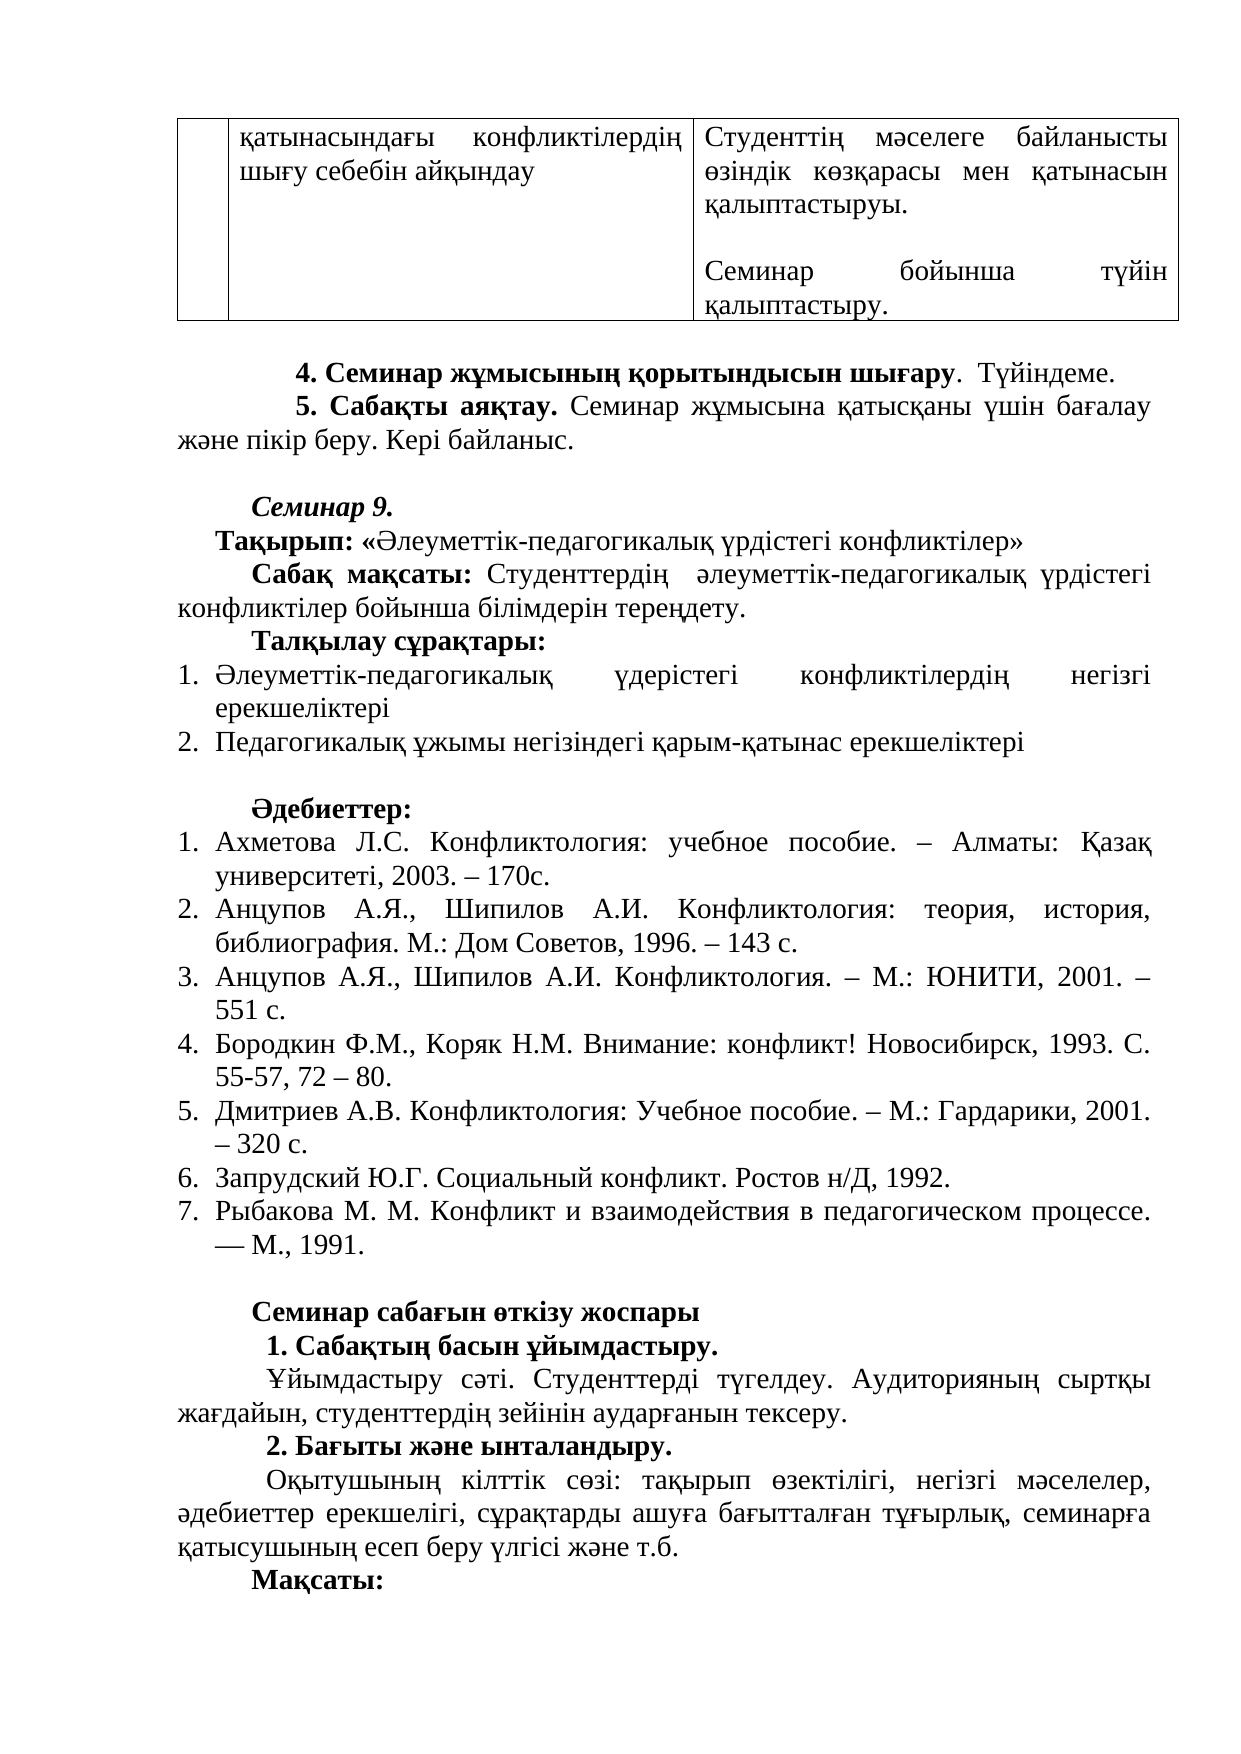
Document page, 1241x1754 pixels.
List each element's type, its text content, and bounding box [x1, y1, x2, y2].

text Талқылау сұрақтары: [177, 623, 1152, 657]
text Ұйымдастыру сәті. Студенттерді түгелдеу. Аудиторияның сыртқы жағдайын, студенттердің зейінін аударғанын тексеру. [177, 1361, 1152, 1428]
list Анцупов А.Я., Шипилов А.И. Конфликтология: теория, история, библиография. М.: Дом Советов, 1996. – 143 с. [177, 892, 1152, 959]
text Семинар сабағын өткізу жоспары [177, 1294, 1152, 1328]
list Педагогикалық ұжымы негізіндегі қарым-қатынас ерекшеліктері [177, 724, 1152, 757]
text 2. Бағыты және ынталандыру. [177, 1428, 1152, 1462]
list Дмитриев А.В. Конфликтология: Учебное пособие. – М.: Гардарики, 2001. – 320 с. [177, 1093, 1152, 1160]
text 1. Сабақтың басын ұйымдастыру. [177, 1328, 1152, 1361]
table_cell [229, 119, 693, 320]
list Әлеуметтік-педагогикалық үдерістегі конфликтілердің негізгі ерекшеліктері [177, 657, 1152, 724]
text Тақырып: «Әлеуметтік-педагогикалық үрдістегі конфликтілер» [215, 523, 1152, 556]
list Запрудский Ю.Г. Социальный конфликт. Ростов н/Д, 1992. [177, 1160, 1152, 1193]
text 4. Семинар жұмысының қорытындысын шығару. Түйіндеме. [177, 355, 1152, 388]
text Оқытушының кілттік сөзі: тақырып өзектілігі, негізгі мәселелер, әдебиеттер ерекшелігі, сұрақтарды ашуға бағытталған тұғырлық, семинарға қатысушының есеп беру үлгісі және т.б. [177, 1462, 1152, 1562]
text Семинар 9. [177, 489, 1152, 523]
list Бородкин Ф.М., Коряк Н.М. Внимание: конфликт! Новосибирск, 1993. С. 55-57, 72 – 80. [177, 1026, 1152, 1093]
list Анцупов А.Я., Шипилов А.И. Конфликтология. – М.: ЮНИТИ, 2001. – 551 с. [177, 959, 1152, 1026]
text Әдебиеттер: [251, 791, 1152, 824]
text 5. Сабақты аяқтау. Семинар жұмысына қатысқаны үшін бағалау және пікір беру. Кері байланыс. [177, 388, 1152, 456]
list Рыбакова М. М. Конфликт и взаимодействия в педагогическом процессе. — М., 1991. [177, 1193, 1152, 1261]
text Мақсаты: [177, 1562, 1152, 1596]
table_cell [694, 119, 1178, 320]
table_cell 2 [178, 119, 228, 320]
text Сабақ мақсаты: Студенттердің әлеуметтік-педагогикалық үрдістегі конфликтілер бойынша білімдерін тереңдету. [177, 556, 1152, 623]
list Ахметова Л.С. Конфликтология: учебное пособие. – Алматы: Қазақ университеті, 2003. – 170с. [177, 824, 1152, 892]
